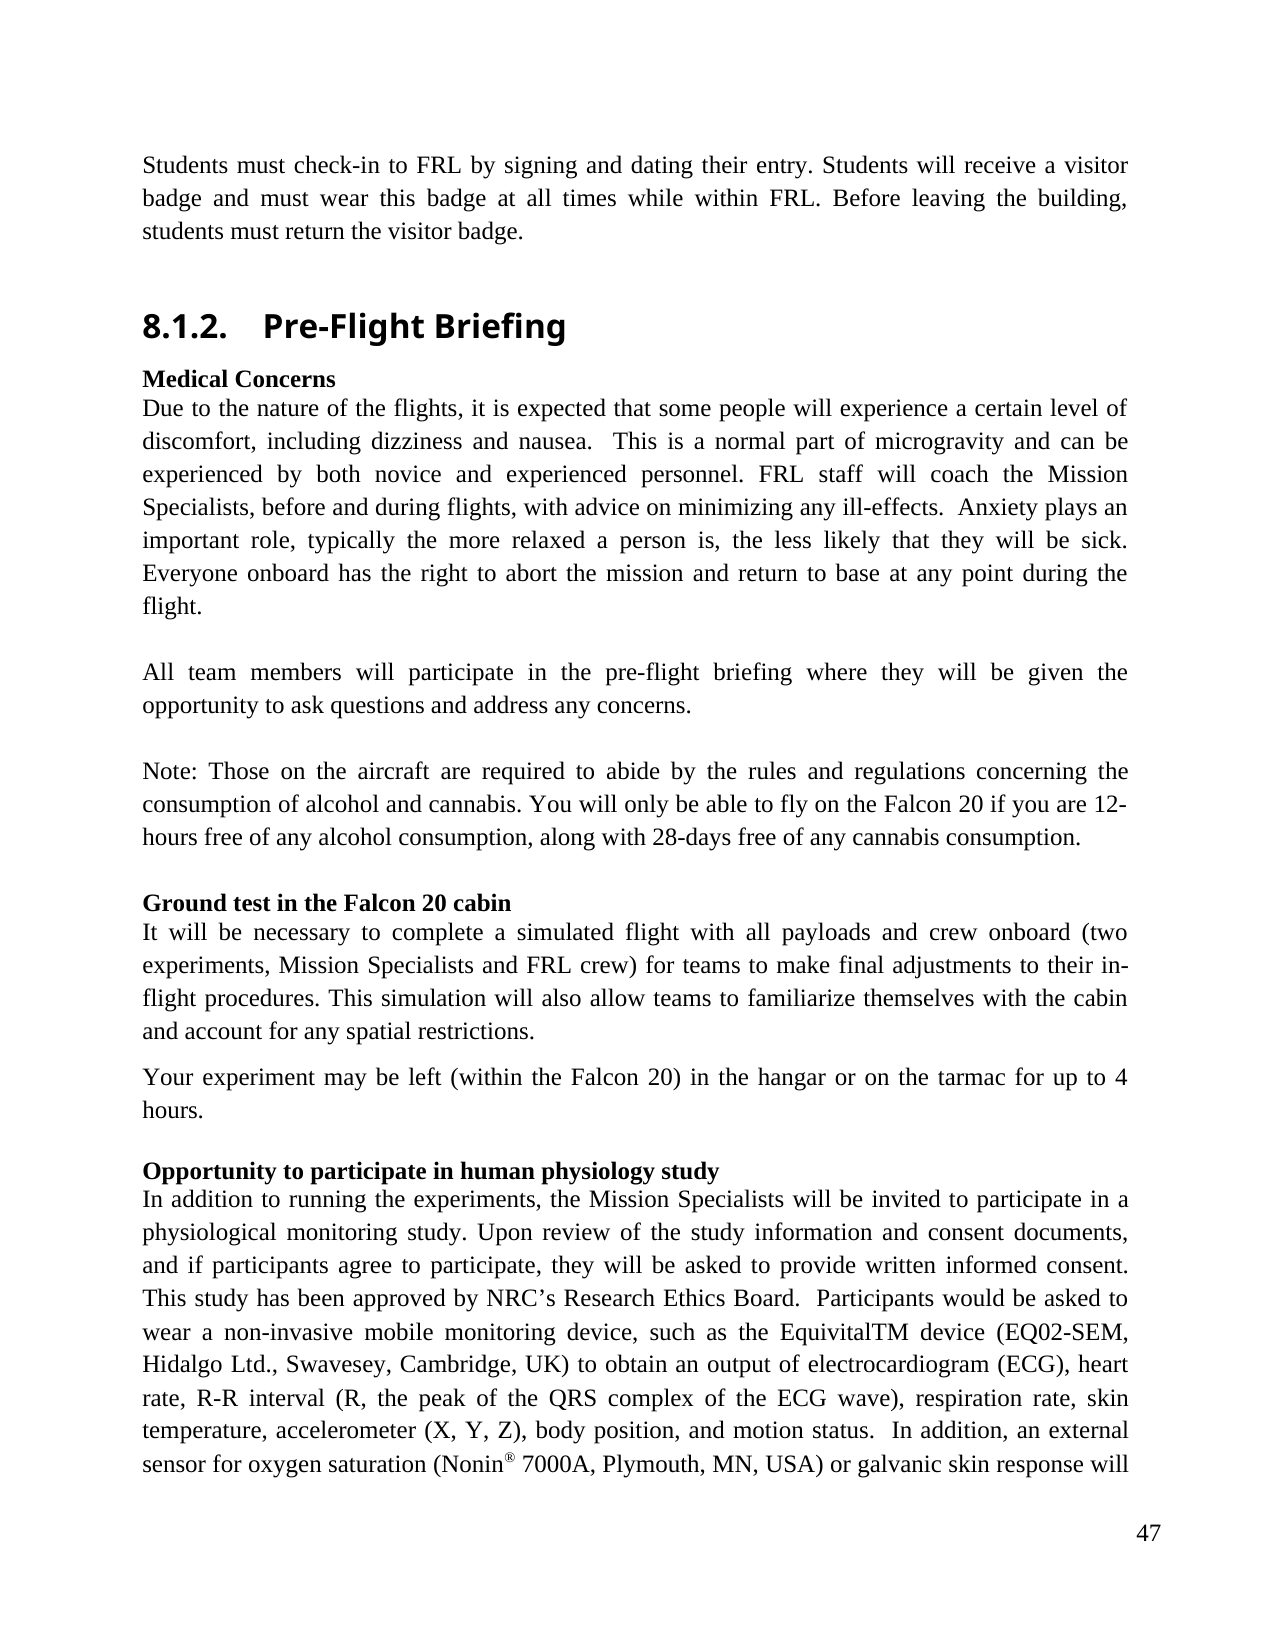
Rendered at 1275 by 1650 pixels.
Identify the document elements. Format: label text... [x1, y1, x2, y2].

text All team members will participate in the pre-flight briefing where they will be given the opportunity to ask questions and address any concerns. [142, 657, 1130, 719]
text It will be necessary to complete a simulated flight with all payloads and crew onboard (two experiments, Mission Specialists and FRL crew) for teams to make final adjustments to their in-flight procedures. This simulation will also allow teams to familiarize themselves with the cabin and account for any spatial restrictions. [142, 917, 1130, 1045]
text Your experiment may be left (within the Falcon 20) in the hangar or on the tarmac for up to 4 hours. [142, 1062, 1130, 1123]
text Medical Concerns [142, 364, 1130, 393]
subtitle Pre-Flight Briefing [142, 303, 1130, 348]
text Opportunity to participate in human physiology study [142, 1156, 1130, 1184]
text Students must check-in to FRL by signing and dating their entry. Students will receive a visitor badge and must wear this badge at all times while within FRL. Before leaving the building, students must return the visitor badge. [142, 150, 1130, 245]
text Due to the nature of the flights, it is expected that some people will experience a certain level of discomfort, including dizziness and nausea. This is a normal part of microgravity and can be experienced by both novice and experienced personnel. FRL staff will coach the Mission Specialists, before and during flights, with advice on minimizing any ill-effects. Anxiety plays an important role, typically the more relaxed a person is, the less likely that they will be sick. Everyone onboard has the right to abort the mission and return to base at any point during the flight. [142, 393, 1130, 620]
text Ground test in the Falcon 20 cabin [142, 888, 1130, 917]
text Note: Those on the aircraft are required to abide by the rules and regulations concerning the consumption of alcohol and cannabis. You will only be able to fly on the Falcon 20 if you are 12-hours free of any alcohol consumption, along with 28-days free of any cannabis consumption. [142, 756, 1130, 851]
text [142, 1184, 1130, 1477]
